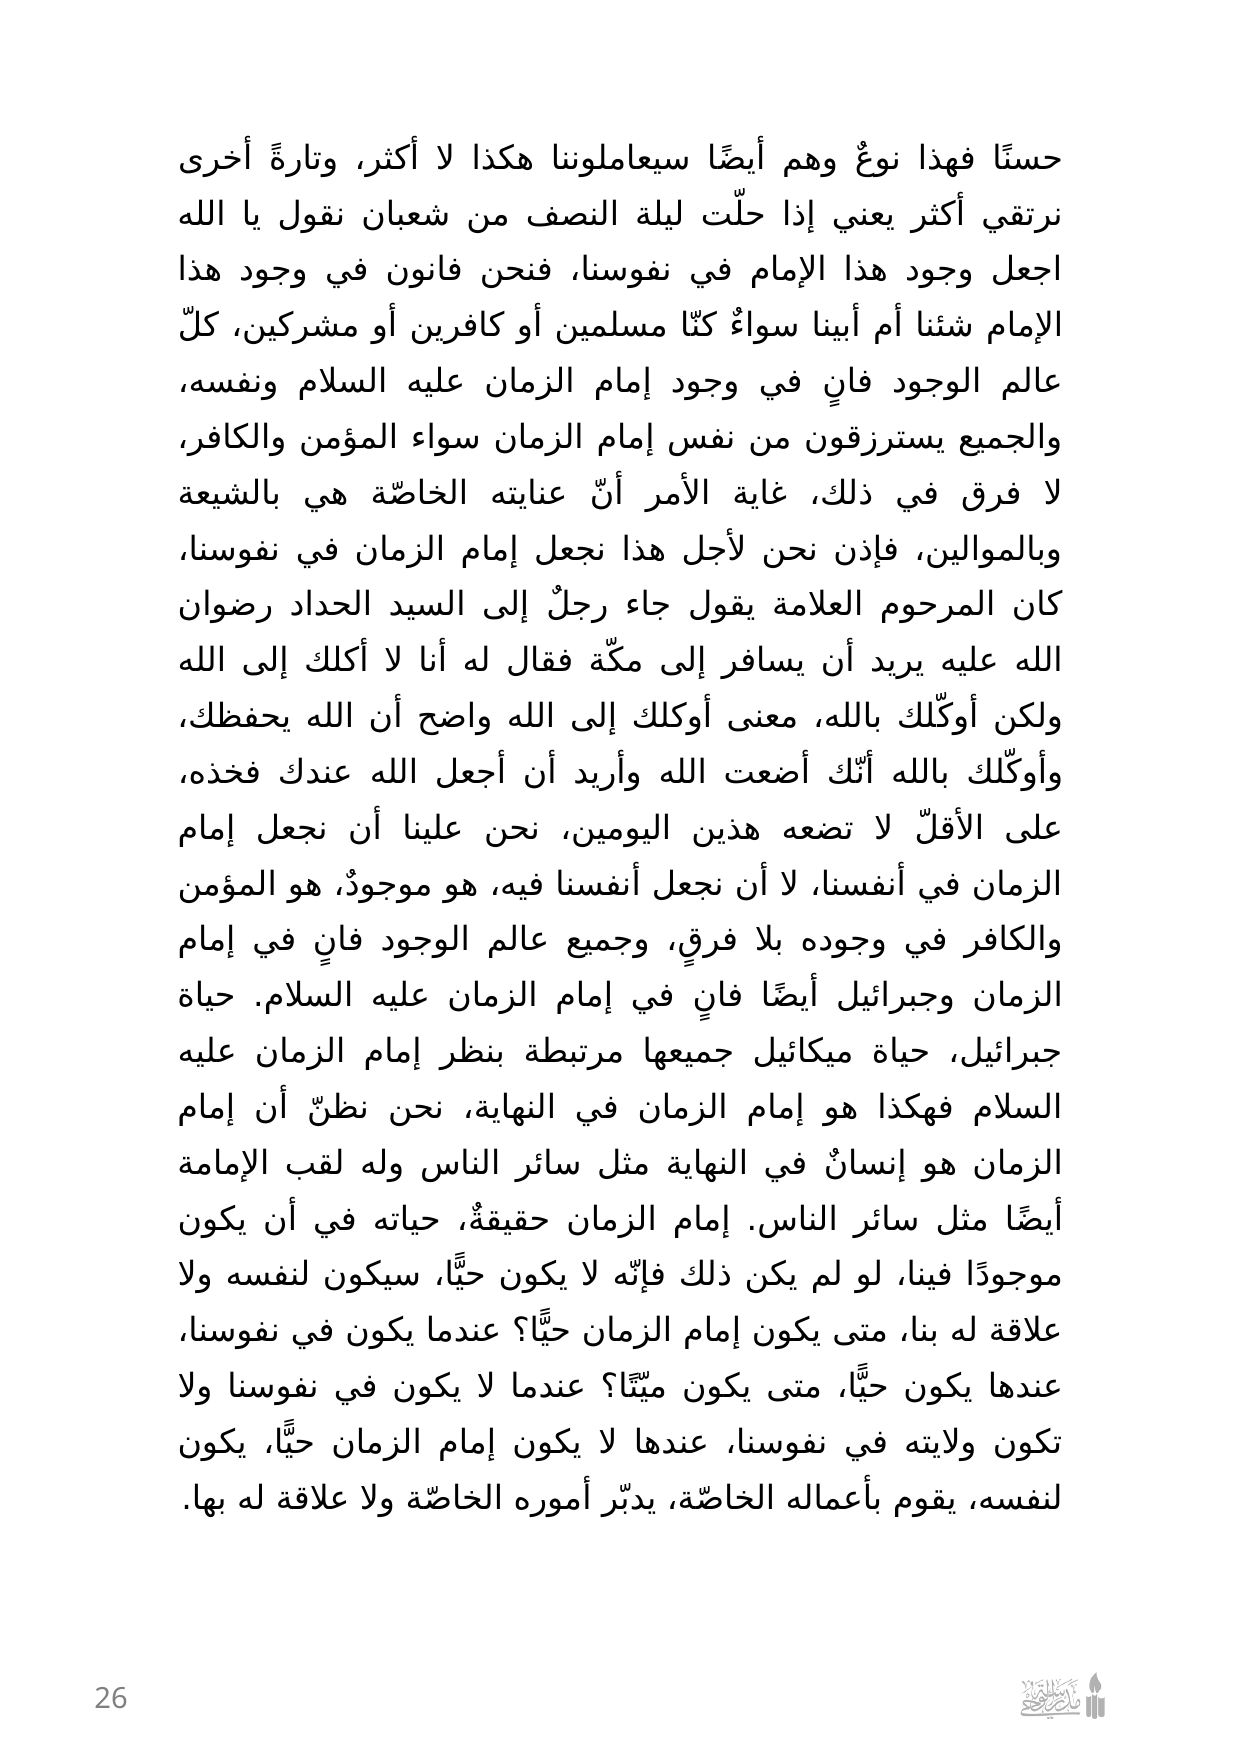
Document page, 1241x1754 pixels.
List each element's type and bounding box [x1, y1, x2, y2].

picture [1020, 1672, 1105, 1719]
text [177, 136, 1063, 1532]
